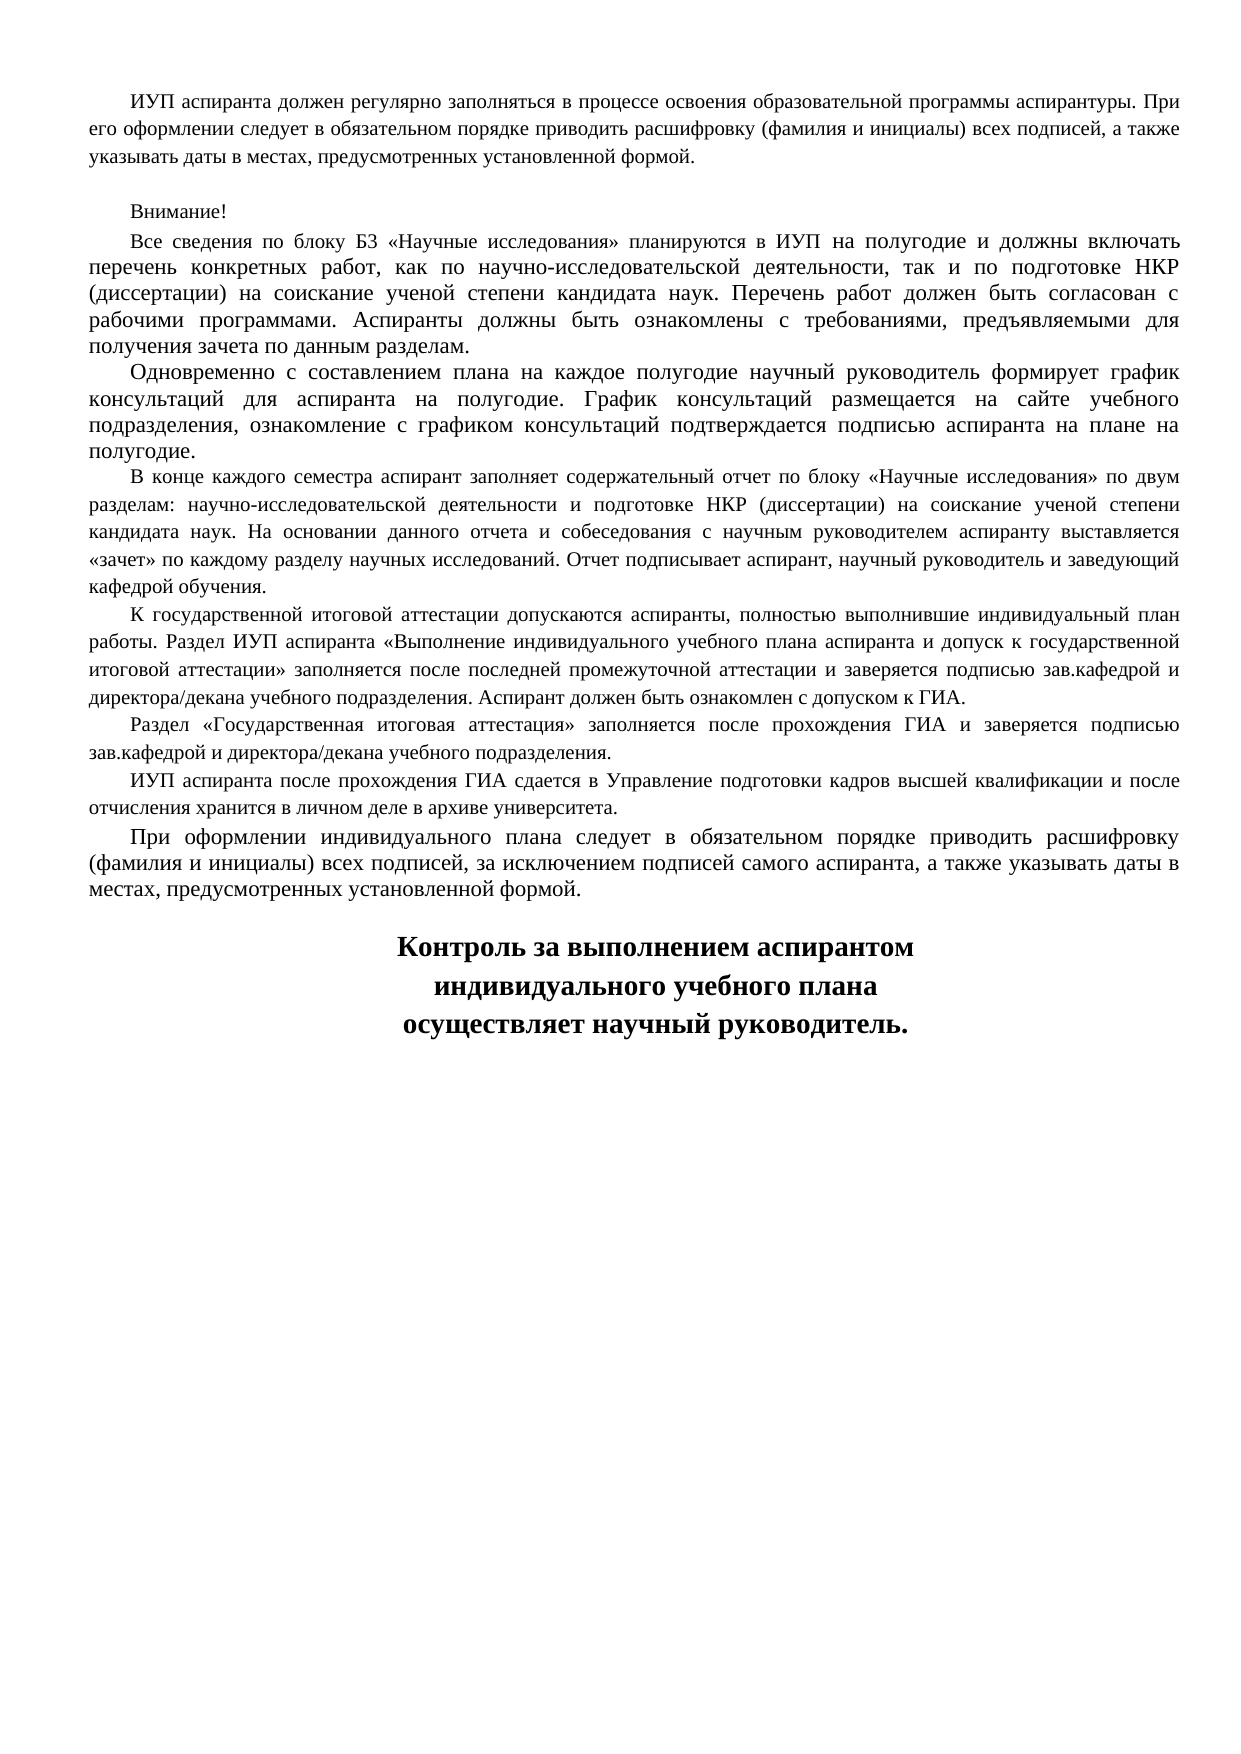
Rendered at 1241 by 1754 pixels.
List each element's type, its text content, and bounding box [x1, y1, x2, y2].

text Раздел «Государственная итоговая аттестация» заполняется после прохождения ГИА и заверяется подписью зав.кафедрой и директора/декана учебного подразделения. [89, 712, 1181, 764]
text ИУП аспиранта после прохождения ГИА сдается в Управление подготовки кадров высшей квалификации и после отчисления хранится в личном деле в архиве университета. [89, 767, 1181, 819]
text Все сведения по блоку Б3 «Научные исследования» планируются в ИУП на полугодие и должны включать перечень конкретных работ, как по научно-исследовательской деятельности, так и по подготовке НКР (диссертации) на соискание ученой степени кандидата наук. Перечень работ должен быть согласован с рабочими программами. Аспиранты должны быть ознакомлены с требованиями, предъявляемыми для получения зачета по данным разделам. [89, 227, 1181, 358]
text В конце каждого семестра аспирант заполняет содержательный отчет по блоку «Научные исследования» по двум разделам: научно-исследовательской деятельности и подготовке НКР (диссертации) на соискание ученой степени кандидата наук. На основании данного отчета и собеседования с научным руководителем аспиранту выставляется «зачет» по каждому разделу научных исследований. Отчет подписывает аспирант, научный руководитель и заведующий кафедрой обучения. [89, 464, 1181, 598]
text Контроль за выполнением аспирантом [89, 929, 1181, 963]
text индивидуального учебного плана [89, 968, 1181, 1001]
text осуществляет научный руководитель. [89, 1006, 1181, 1040]
text Внимание! [89, 199, 1181, 223]
text ИУП аспиранта должен регулярно заполняться в процессе освоения образовательной программы аспирантуры. При его оформлении следует в обязательном порядке приводить расшифровку (фамилия и инициалы) всех подписей, а также указывать даты в местах, предусмотренных установленной формой. [89, 89, 1181, 168]
text При оформлении индивидуального плана следует в обязательном порядке приводить расшифровку (фамилия и инициалы) всех подписей, за исключением подписей самого аспиранта, а также указывать даты в местах, предусмотренных установленной формой. [89, 823, 1181, 902]
text К государственной итоговой аттестации допускаются аспиранты, полностью выполнившие индивидуальный план работы. Раздел ИУП аспиранта «Выполнение индивидуального учебного плана аспиранта и допуск к государственной итоговой аттестации» заполняется после последней промежуточной аттестации и заверяется подписью зав.кафедрой и директора/декана учебного подразделения. Аспирант должен быть ознакомлен с допуском к ГИА. [89, 602, 1181, 709]
text Одновременно с составлением плана на каждое полугодие научный руководитель формирует график консультаций для аспиранта на полугодие. График консультаций размещается на сайте учебного подразделения, ознакомление с графиком консультаций подтверждается подписью аспиранта на плане на полугодие. [89, 358, 1181, 464]
